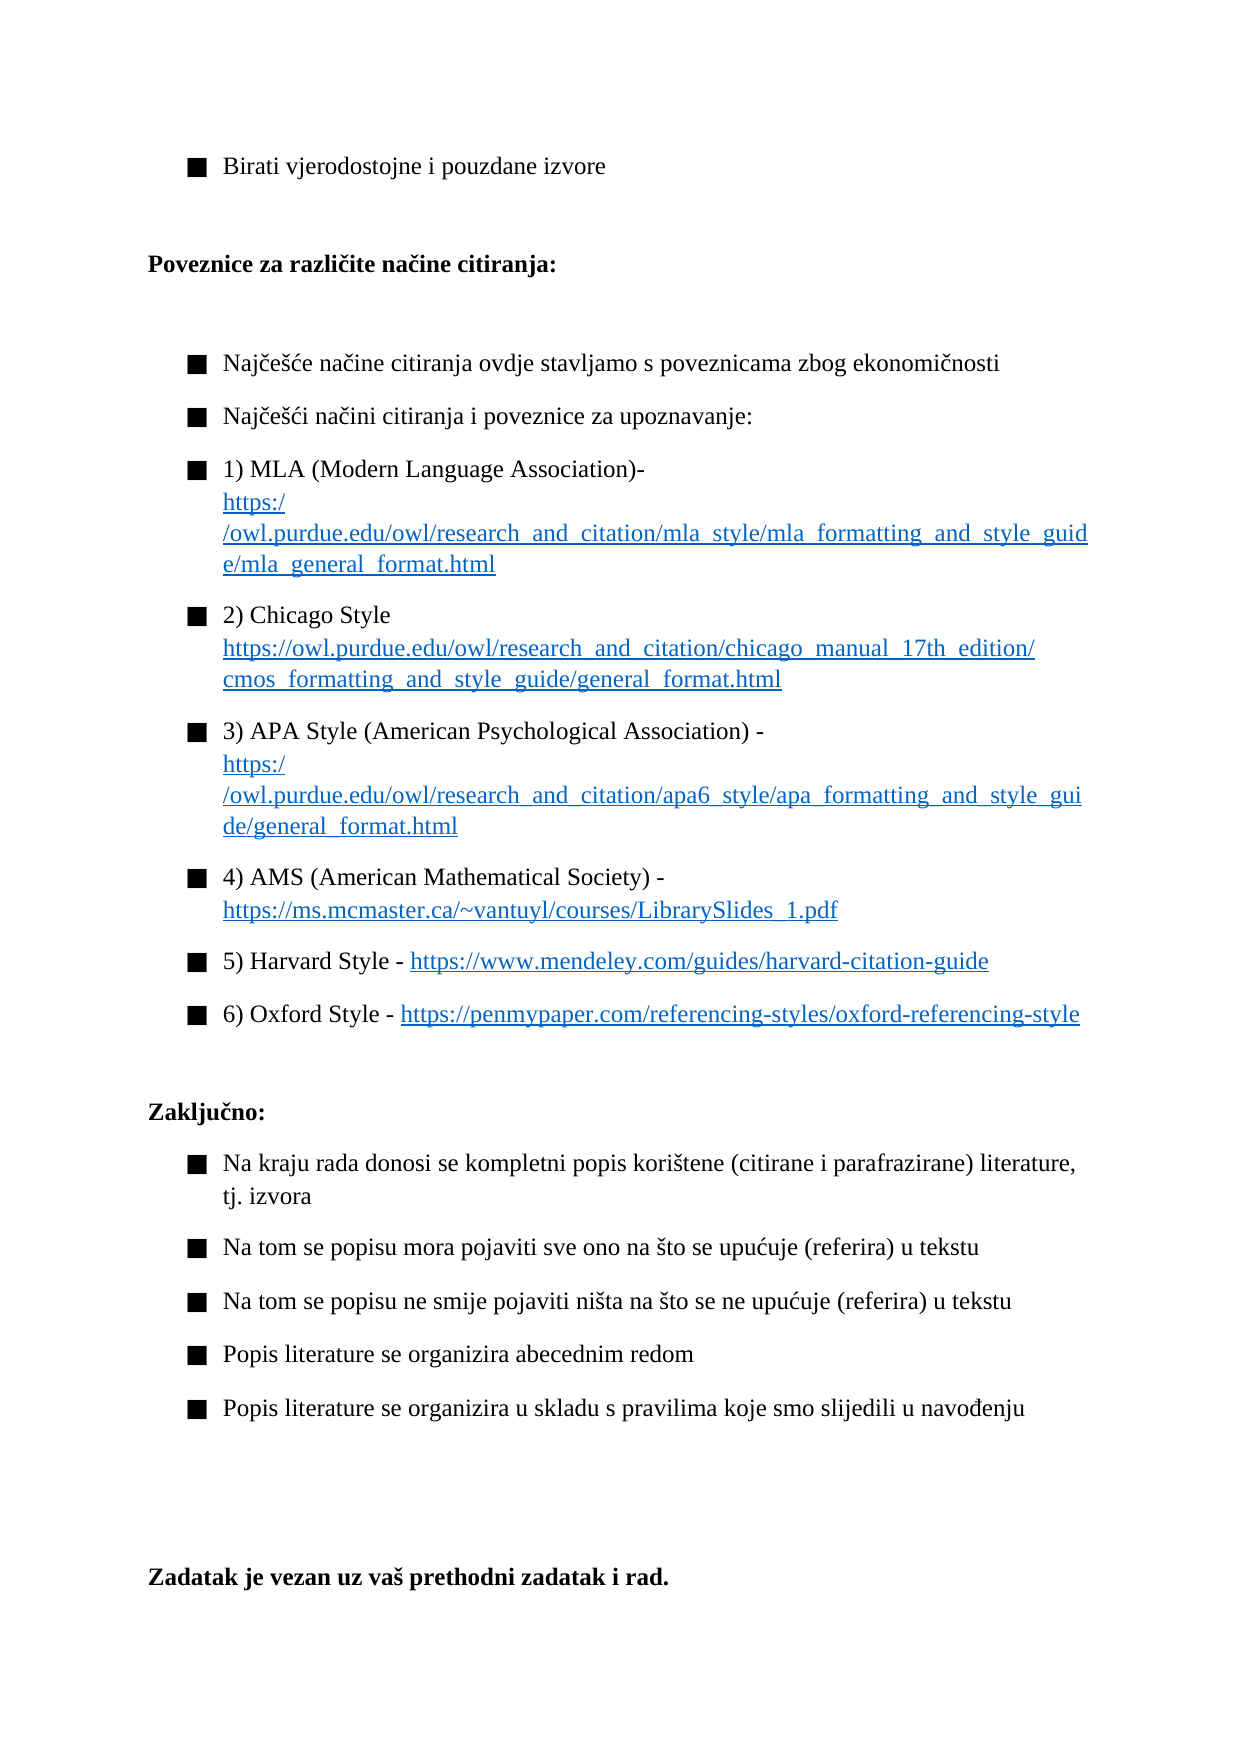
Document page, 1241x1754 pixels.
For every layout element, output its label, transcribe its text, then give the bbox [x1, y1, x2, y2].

list Na tom se popisu mora pojaviti sve ono na što se upućuje (referira) u tekstu [185, 1229, 1093, 1263]
list 4) AMS (American Mathematical Society) - https://ms.mcmaster.ca/~vantuyl/courses/LibrarySlides_1.pdf [185, 858, 1093, 923]
list 6) Oxford Style - https://penmypaper.com/referencing-styles/oxford-referencing-style [185, 996, 1093, 1030]
list Birati vjerodostojne i pouzdane izvore [185, 148, 1093, 182]
text Zaključno: [148, 1097, 1093, 1126]
list Najčešće načine citiranja ovdje stavljamo s poveznicama zbog ekonomičnosti [185, 344, 1093, 378]
list 1) MLA (Modern Language Association)- https://owl.purdue.edu/owl/research_and_citation/mla_style/mla_formatting_and_style_guide/mla_general_format.html [185, 451, 1093, 578]
list Popis literature se organizira abecednim redom [185, 1336, 1093, 1370]
list Na kraju rada donosi se kompletni popis korištene (citirane i parafrazirane) literature, tj. izvora [185, 1145, 1093, 1210]
list 3) APA Style (American Psychological Association) - https://owl.purdue.edu/owl/research_and_citation/apa6_style/apa_formatting_and_style_guide/general_format.html [185, 712, 1093, 839]
list Popis literature se organizira u skladu s pravilima koje smo slijedili u navođenju [185, 1389, 1093, 1423]
list 2) Chicago Style https://owl.purdue.edu/owl/research_and_citation/chicago_manual_17th_edition/cmos_formatting_and_style_guide/general_format.html [185, 597, 1093, 693]
list Na tom se popisu ne smije pojaviti ništa na što se ne upućuje (referira) u tekstu [185, 1282, 1093, 1316]
text Poveznice za različite načine citiranja: [148, 249, 1093, 277]
text Zadatak je vezan uz vaš prethodni zadatak i rad. [148, 1562, 1093, 1591]
list 5) Harvard Style - https://www.mendeley.com/guides/harvard-citation-guide [185, 942, 1093, 977]
list Najčešći načini citiranja i poveznice za upoznavanje: [185, 398, 1093, 432]
